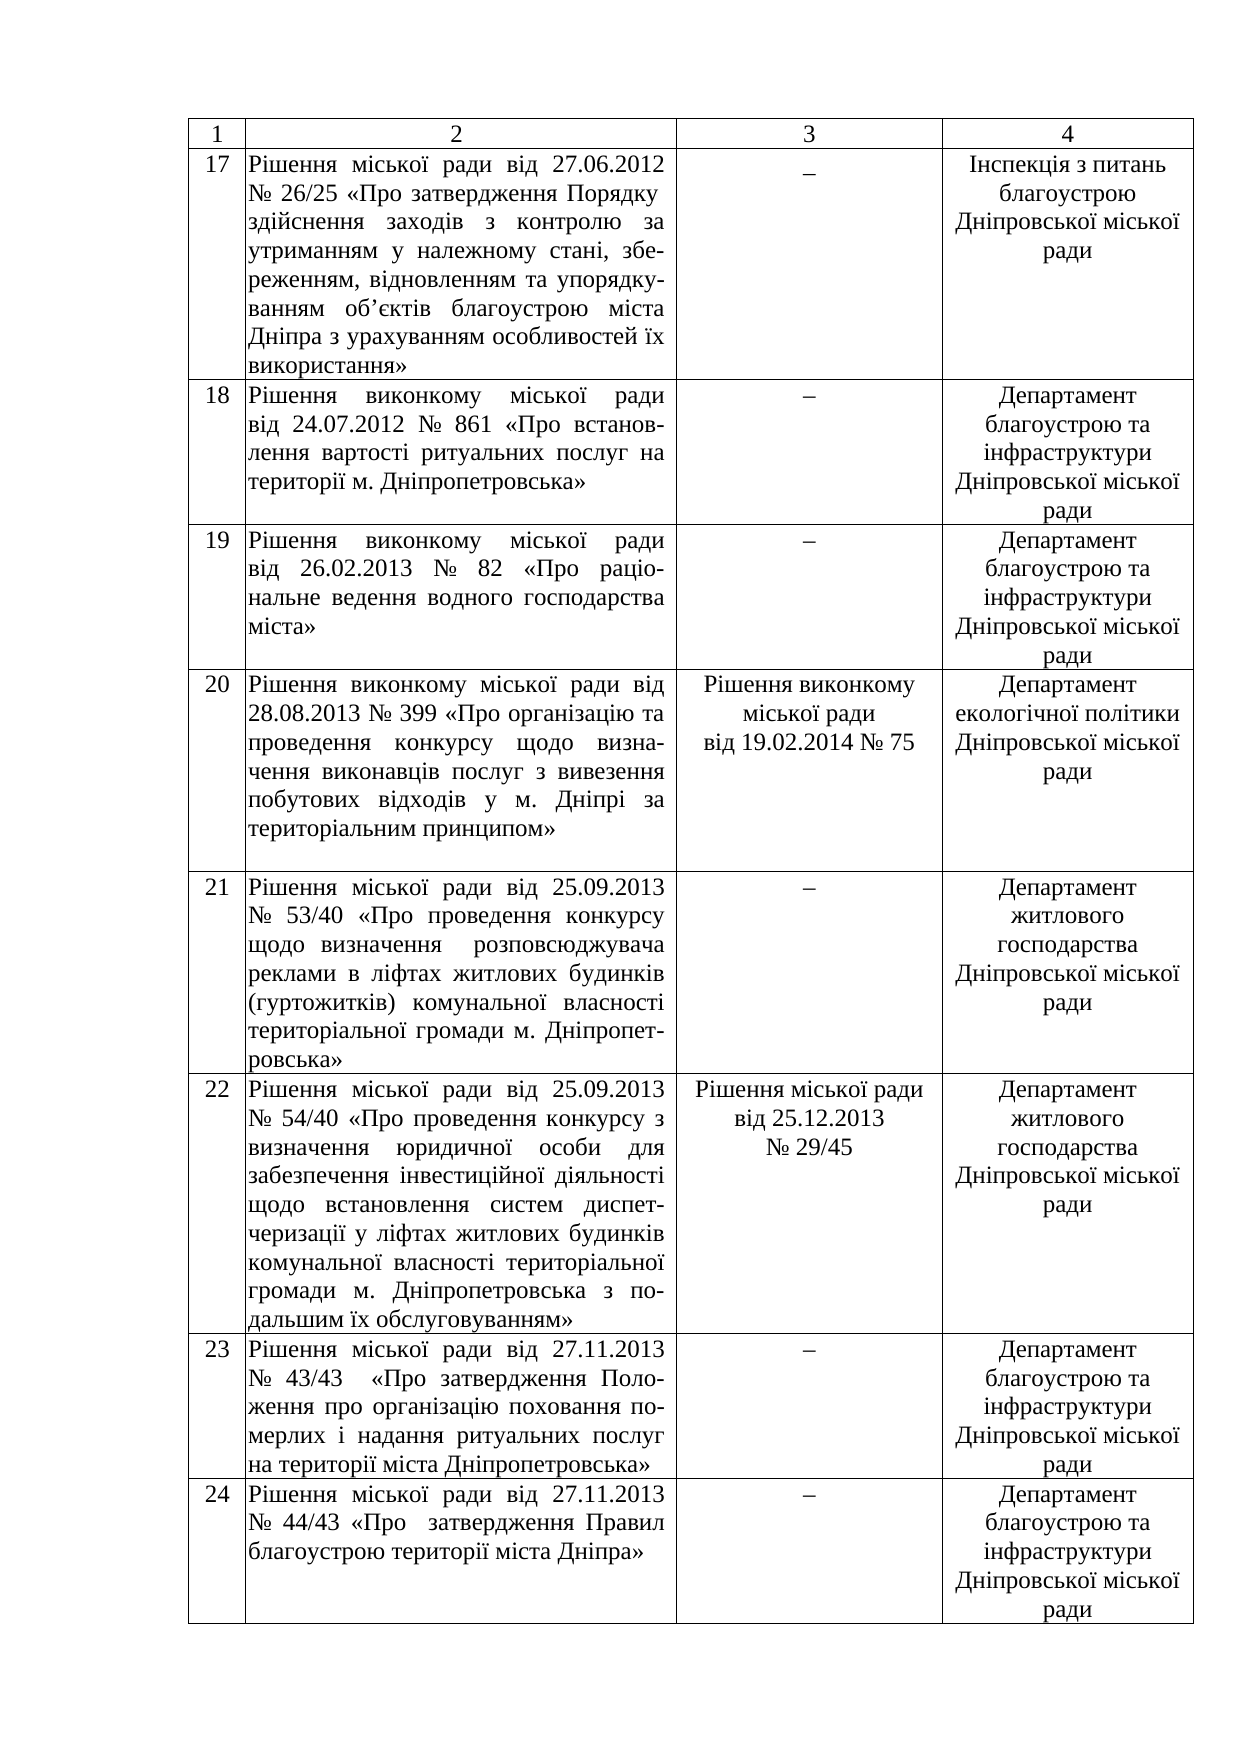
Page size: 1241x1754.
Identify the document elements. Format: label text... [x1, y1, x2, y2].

table_cell Рішення виконкому міської ради від 26.02.2013 № 82 «Про раціо-нальне ведення водного господарства міста» [246, 525, 676, 668]
table_cell Рішення міської ради від 25.09.2013 № 54/40 «Про проведення конкурсу з визначення юридичної особи для забезпечення інвестиційної діяльності щодо встановлення систем диспет-черизації у ліфтах житлових будинків комунальної власності територіальної громади м. Дніпропетровська з по-дальшим їх обслуговуванням» [246, 1074, 676, 1333]
table_cell Рішення міської ради від 27.11.2013 № 43/43 «Про затвердження Поло-ження про організацію поховання по-мерлих і надання ритуальних послуг на території міста Дніпропетровська» [246, 1334, 676, 1478]
table_cell Рішення міської ради від 27.11.2013 № 44/43 «Про затвердження Правил благоустрою території міста Дніпра» [246, 1479, 676, 1622]
table_cell Департамент житлового господарства Дніпровської міської ради [943, 1074, 1193, 1333]
table_cell 3 [677, 119, 942, 148]
table_cell Департамент благоустрою та інфраструктури Дніпровської міської ради [943, 1334, 1193, 1478]
table_cell Департамент благоустрою та інфраструктури Дніпровської міської ради [943, 525, 1193, 668]
table_cell – [677, 1334, 942, 1478]
table_cell 22 [189, 1074, 245, 1333]
table_cell Рішення виконкому міської ради від 19.02.2014 № 75 [677, 670, 942, 871]
table_cell Департамент благоустрою та інфраструктури Дніпровської міської ради [943, 1479, 1193, 1622]
table_cell Рішення виконкому міської ради від 28.08.2013 № 399 «Про організацію та проведення конкурсу щодо визна-чення виконавців послуг з вивезення побутових відходів у м. Дніпрі за територіальним принципом» [246, 670, 676, 871]
table_cell Рішення міської ради від 25.09.2013 № 53/40 «Про проведення конкурсу щодо визначення розповсюджувача реклами в ліфтах житлових будинків (гуртожитків) комунальної власності територіальної громади м. Дніпропет-ровська» [246, 872, 676, 1073]
table_cell Рішення міської ради від 25.12.2013 № 29/45 [677, 1074, 942, 1333]
table_cell – [677, 525, 942, 668]
table_cell 23 [189, 1334, 245, 1478]
table_cell 4 [943, 119, 1193, 148]
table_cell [943, 149, 1193, 379]
table_cell Рішення виконкому міської ради від 24.07.2012 № 861 «Про встанов-лення вартості ритуальних послуг на території м. Дніпропетровська» [246, 380, 676, 524]
table_cell _ [677, 149, 942, 379]
table_cell – [677, 380, 942, 524]
table_cell 24 [189, 1479, 245, 1622]
table_cell Рішення міської ради від 27.06.2012 № 26/25 «Про затвердження Порядку здійснення заходів з контролю за утриманням у належному стані, збе-реженням, відновленням та упорядку-ванням об’єктів благоустрою міста Дніпра з урахуванням особливостей їх використання» [246, 149, 676, 379]
table_cell 17 [189, 149, 245, 379]
table_cell – [677, 872, 942, 1073]
table_cell 18 [189, 380, 245, 524]
table_cell Департамент благоустрою та інфраструктури Дніпровської міської ради [943, 380, 1193, 524]
table_cell – [677, 1479, 942, 1622]
table_cell Департамент житлового господарства Дніпровської міської ради [943, 872, 1193, 1073]
table_cell 2 [246, 119, 676, 148]
table_cell 1 [189, 119, 245, 148]
table_cell Департамент екологічної політики Дніпровської міської ради [943, 670, 1193, 871]
table_cell 19 [189, 525, 245, 668]
table_cell 21 [189, 872, 245, 1073]
table_cell 20 [189, 670, 245, 871]
